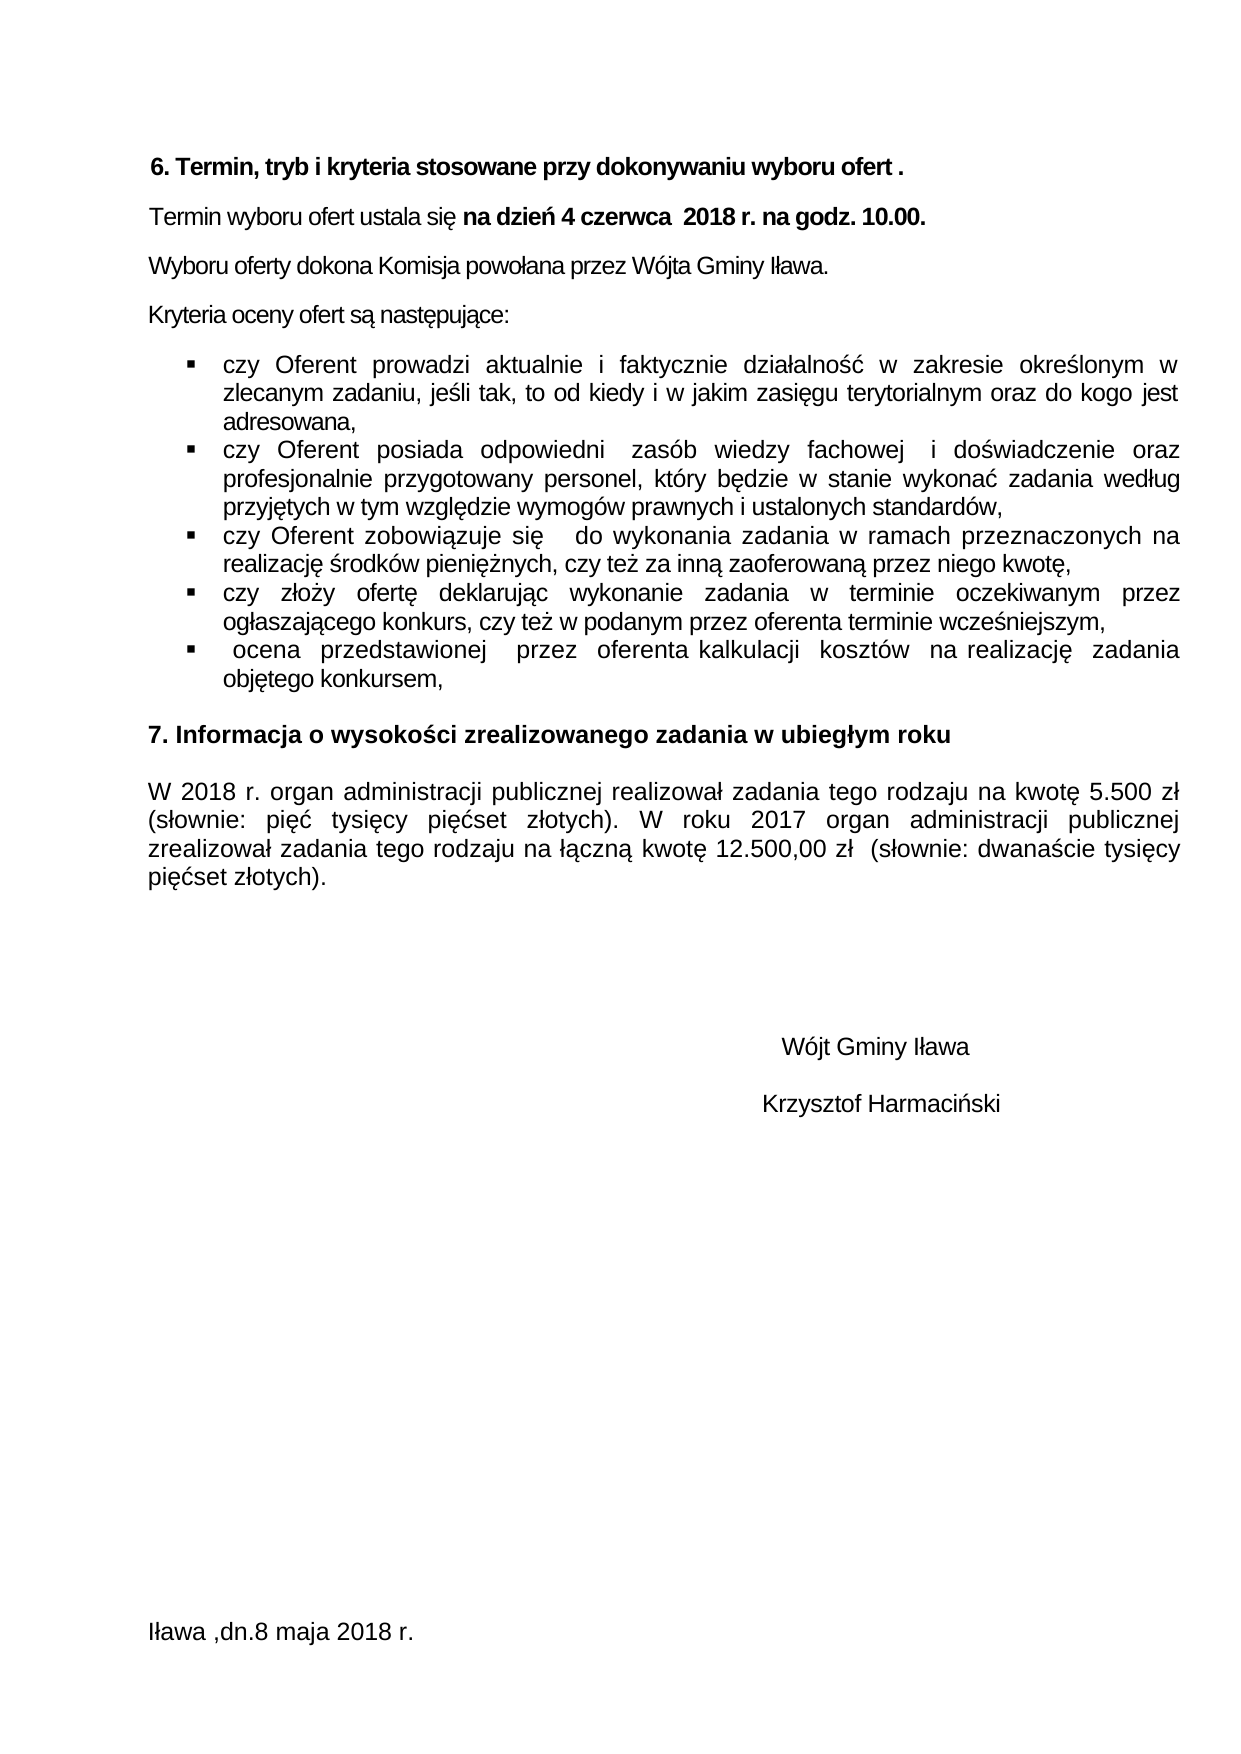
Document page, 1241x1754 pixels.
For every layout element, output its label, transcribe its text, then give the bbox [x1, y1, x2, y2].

text Krzysztof Harmaciński [148, 1089, 1181, 1118]
text W 2018 r. organ administracji publicznej realizował zadania tego rodzaju na kwotę 5.500 zł (słownie: pięć tysięcy pięćset złotych). W roku 2017 organ administracji publicznej zrealizował zadania tego rodzaju na łączną kwotę 12.500,00 zł (słownie: dwanaście tysięcy pięćset złotych). [148, 777, 1181, 892]
text Iława ,dn.8 maja 2018 r. [148, 1617, 1181, 1645]
text Kryteria oceny ofert są następujące: [148, 301, 1181, 329]
text Wójt Gminy Iława [148, 1033, 1181, 1061]
text 7. Informacja o wysokości zrealizowanego zadania w ubiegłym roku [148, 721, 1181, 749]
text Termin wyboru ofert ustala się na dzień 4 czerwca 2018 r. na godz. 10.00. [149, 202, 1181, 231]
list czy Oferent prowadzi aktualnie i faktycznie działalność w zakresie określonym w zlecanym zadaniu, jeśli tak, to od kiedy i w jakim zasięgu terytorialnym oraz do kogo jest adresowana, [185, 350, 1178, 436]
text 6. Termin, tryb i kryteria stosowane przy dokonywaniu wyboru ofert . [150, 153, 1181, 181]
list czy złoży ofertę deklarując wykonanie zadania w terminie oczekiwanym przez ogłaszającego konkurs, czy też w podanym przez oferenta terminie wcześniejszym, [185, 579, 1181, 636]
list ocena przedstawionej przez oferenta kalkulacji kosztów na realizację zadania objętego konkursem, [185, 636, 1181, 693]
list czy Oferent posiada odpowiedni zasób wiedzy fachowej i doświadczenie oraz profesjonalnie przygotowany personel, który będzie w stanie wykonać zadania według przyjętych w tym względzie wymogów prawnych i ustalonych standardów, [185, 436, 1181, 522]
text Wyboru oferty dokona Komisja powołana przez Wójta Gminy Iława. [148, 252, 1181, 280]
list czy Oferent zobowiązuje się do wykonania zadania w ramach przeznaczonych na realizację środków pieniężnych, czy też za inną zaoferowaną przez niego kwotę, [185, 522, 1181, 579]
